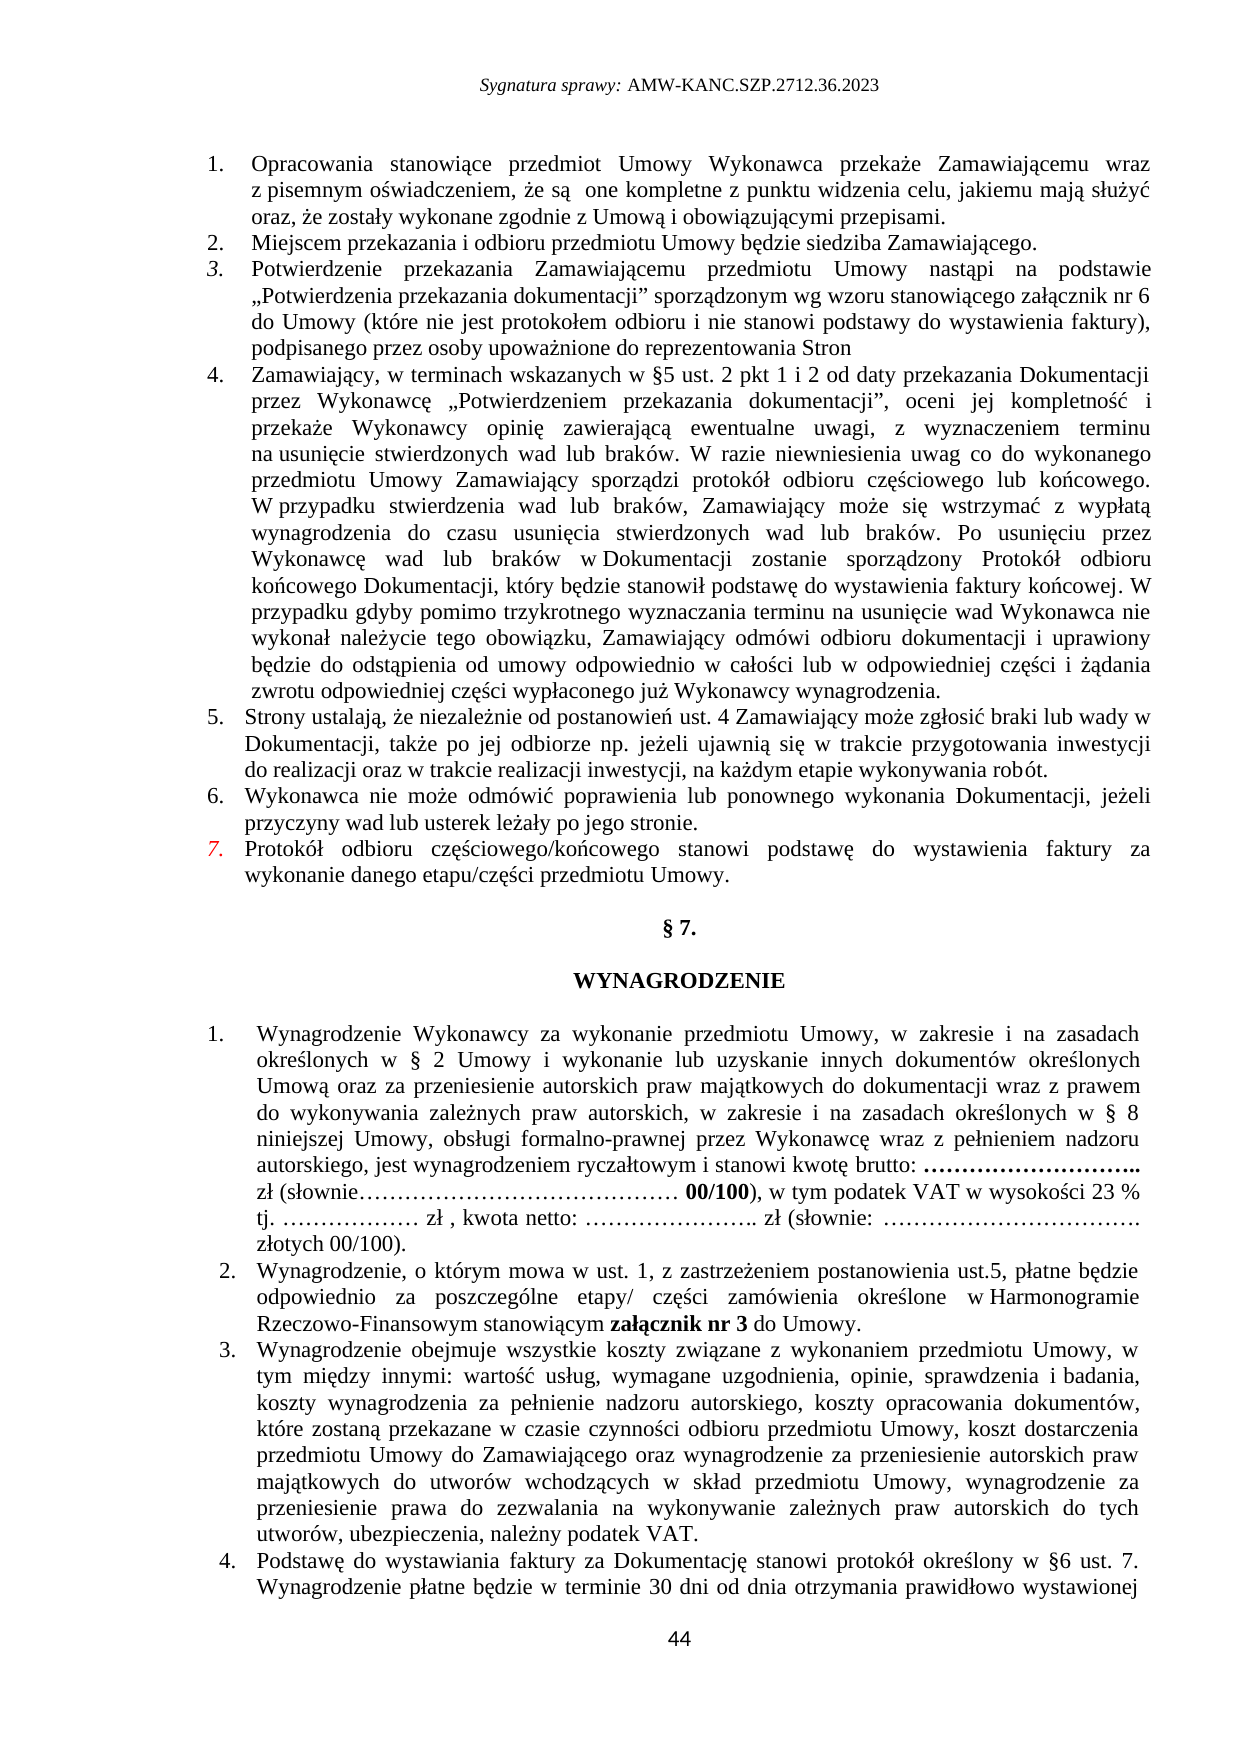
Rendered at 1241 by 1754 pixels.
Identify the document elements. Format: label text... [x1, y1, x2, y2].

list Opracowania stanowiące przedmiot Umowy Wykonawca przekaże Zamawiającemu wraz z pisemnym oświadczeniem, że są one kompletne z punktu widzenia celu, jakiemu mają służyć oraz, że zostały wykonane zgodnie z Umową i obowiązującymi przepisami. [207, 150, 1152, 229]
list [219, 1547, 1140, 1599]
list Wynagrodzenie obejmuje wszystkie koszty związane z wykonaniem przedmiotu Umowy, w tym między innymi: wartość usług, wymagane uzgodnienia, opinie, sprawdzenia i badania, koszty wynagrodzenia za pełnienie nadzoru autorskiego, koszty opracowania dokumentów, które zostaną przekazane w czasie czynności odbioru przedmiotu Umowy, koszt dostarczenia przedmiotu Umowy do Zamawiającego oraz wynagrodzenie za przeniesienie autorskich praw majątkowych do utworów wchodzących w skład przedmiotu Umowy, wynagrodzenie za przeniesienie prawa do zezwalania na wykonywanie zależnych praw autorskich do tych utworów, ubezpieczenia, należny podatek VAT. [219, 1336, 1140, 1547]
list Zamawiający, w terminach wskazanych w §5 ust. 2 pkt 1 i 2 od daty przekazania Dokumentacji przez Wykonawcę „Potwierdzeniem przekazania dokumentacji”, oceni jej kompletność i przekaże Wykonawcy opinię zawierającą ewentualne uwagi, z wyznaczeniem terminu na usunięcie stwierdzonych wad lub braków. W razie niewniesienia uwag co do wykonanego przedmiotu Umowy Zamawiający sporządzi protokół odbioru częściowego lub końcowego. W przypadku stwierdzenia wad lub braków, Zamawiający może się wstrzymać z wypłatą wynagrodzenia do czasu usunięcia stwierdzonych wad lub braków. Po usunięciu przez Wykonawcę wad lub braków w Dokumentacji zostanie sporządzony Protokół odbioru końcowego Dokumentacji, który będzie stanowił podstawę do wystawienia faktury końcowej. W przypadku gdyby pomimo trzykrotnego wyznaczania terminu na usunięcie wad Wykonawca nie wykonał należycie tego obowiązku, Zamawiający odmówi odbioru dokumentacji i uprawiony będzie do odstąpienia od umowy odpowiednio w całości lub w odpowiedniej części i żądania zwrotu odpowiedniej części wypłaconego już Wykonawcy wynagrodzenia. [207, 361, 1152, 703]
text WYNAGRODZENIE [263, 967, 1095, 993]
list Strony ustalają, że niezależnie od postanowień ust. 4 Zamawiający może zgłosić braki lub wady w Dokumentacji, także po jej odbiorze np. jeżeli ujawnią się w trakcie przygotowania inwestycji do realizacji oraz w trakcie realizacji inwestycji, na każdym etapie wykonywania robót. [207, 703, 1152, 782]
list Wynagrodzenie Wykonawcy za wykonanie przedmiotu Umowy, w zakresie i na zasadach określonych w § 2 Umowy i wykonanie lub uzyskanie innych dokumentów określonych Umową oraz za przeniesienie autorskich praw majątkowych do dokumentacji wraz z prawem do wykonywania zależnych praw autorskich, w zakresie i na zasadach określonych w § 8 niniejszej Umowy, obsługi formalno-prawnej przez Wykonawcę wraz z pełnieniem nadzoru autorskiego, jest wynagrodzeniem ryczałtowym i stanowi kwotę brutto: ……………………….. zł (słownie…………………………………… 00/100), w tym podatek VAT w wysokości 23 % tj. ……………… zł , kwota netto: ………………….. zł (słownie: ……………………………. złotych 00/100). [207, 1020, 1140, 1257]
list Wynagrodzenie, o którym mowa w ust. 1, z zastrzeżeniem postanowienia ust.5, płatne będzie odpowiednio za poszczególne etapy/ części zamówienia określone w Harmonogramie Rzeczowo-Finansowym stanowiącym załącznik nr 3 do Umowy. [219, 1257, 1139, 1336]
list Wykonawca nie może odmówić poprawienia lub ponownego wykonania Dokumentacji, jeżeli przyczyny wad lub usterek leżały po jego stronie. [207, 782, 1152, 835]
list Miejscem przekazania i odbioru przedmiotu Umowy będzie siedziba Zamawiającego. [207, 229, 1152, 255]
list Potwierdzenie przekazania Zamawiającemu przedmiotu Umowy nastąpi na podstawie „Potwierdzenia przekazania dokumentacji” sporządzonym wg wzoru stanowiącego załącznik nr 6 do Umowy (które nie jest protokołem odbioru i nie stanowi podstawy do wystawienia faktury), podpisanego przez osoby upoważnione do reprezentowania Stron [207, 255, 1152, 361]
text § 7. [263, 914, 1095, 941]
list Protokół odbioru częściowego/końcowego stanowi podstawę do wystawienia faktury za wykonanie danego etapu/części przedmiotu Umowy. [207, 835, 1152, 888]
